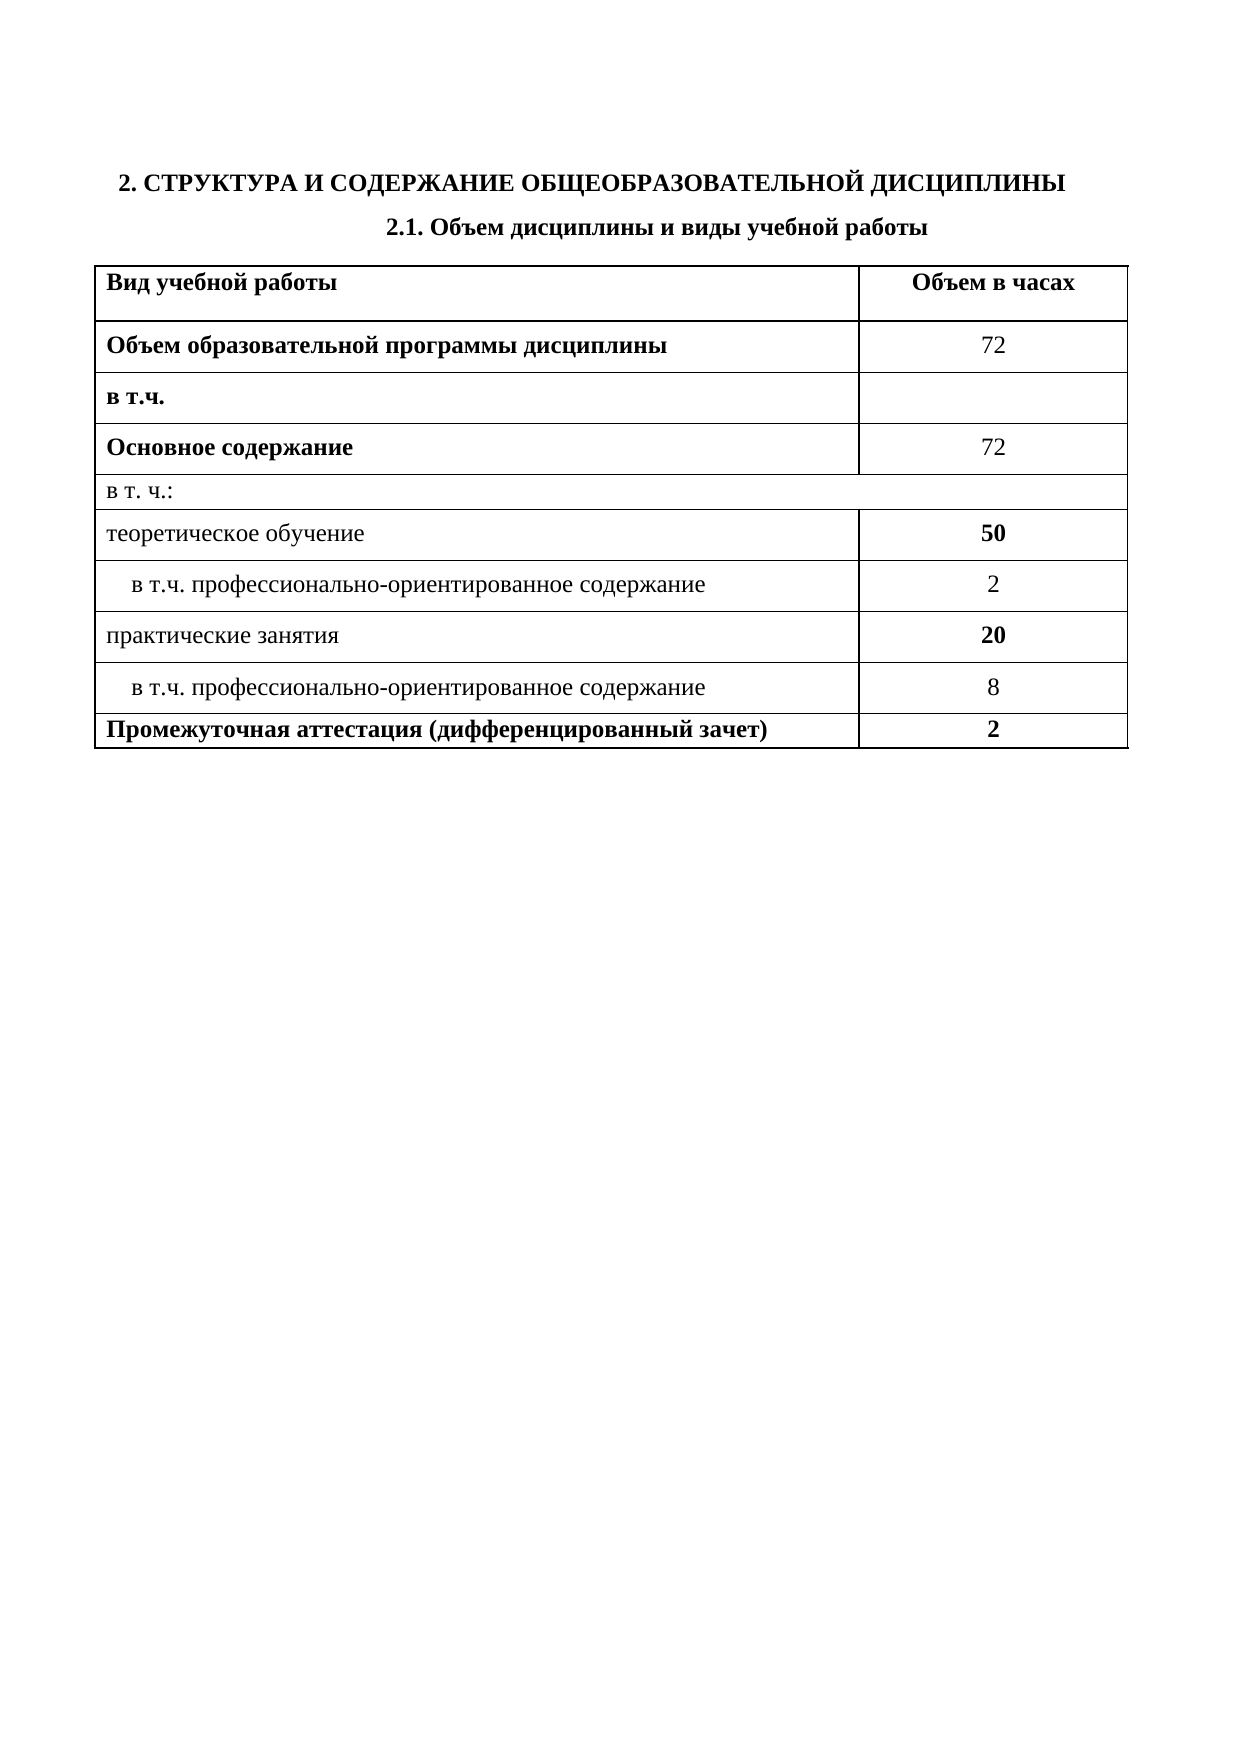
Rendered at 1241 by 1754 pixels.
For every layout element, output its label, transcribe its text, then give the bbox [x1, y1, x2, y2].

table_cell в т.ч. профессионально-ориентированное содержание [96, 561, 858, 611]
table_cell теоретическое обучение [96, 510, 858, 559]
text 2.1. Объем дисциплины и виды учебной работы [118, 212, 1152, 240]
table_cell Основное содержание [96, 424, 858, 473]
table_cell Объем образовательной программы дисциплины [96, 322, 858, 371]
subtitle 2. СТРУКТУРА И СОДЕРЖАНИЕ ОБЩЕОБРАЗОВАТЕЛЬНОЙ ДИСЦИПЛИНЫ [118, 168, 1152, 197]
table_cell 72 [860, 322, 1127, 371]
table_cell 50 [860, 510, 1127, 559]
table_cell в т.ч. [96, 373, 858, 422]
table_cell 2 [860, 714, 1127, 747]
table_header Вид учебной работы [96, 267, 858, 320]
table_cell 20 [860, 612, 1127, 662]
table_cell Промежуточная аттестация (дифференцированный зачет) [96, 714, 858, 747]
table_cell 2 [860, 561, 1127, 611]
table_cell в т. ч.: [96, 475, 1127, 508]
table_cell 72 [860, 424, 1127, 473]
table_header Объем в часах [860, 267, 1127, 320]
table_cell [860, 373, 1127, 422]
table_cell практические занятия [96, 612, 858, 662]
table_cell в т.ч. профессионально-ориентированное содержание [96, 663, 858, 713]
table_cell 8 [860, 663, 1127, 713]
